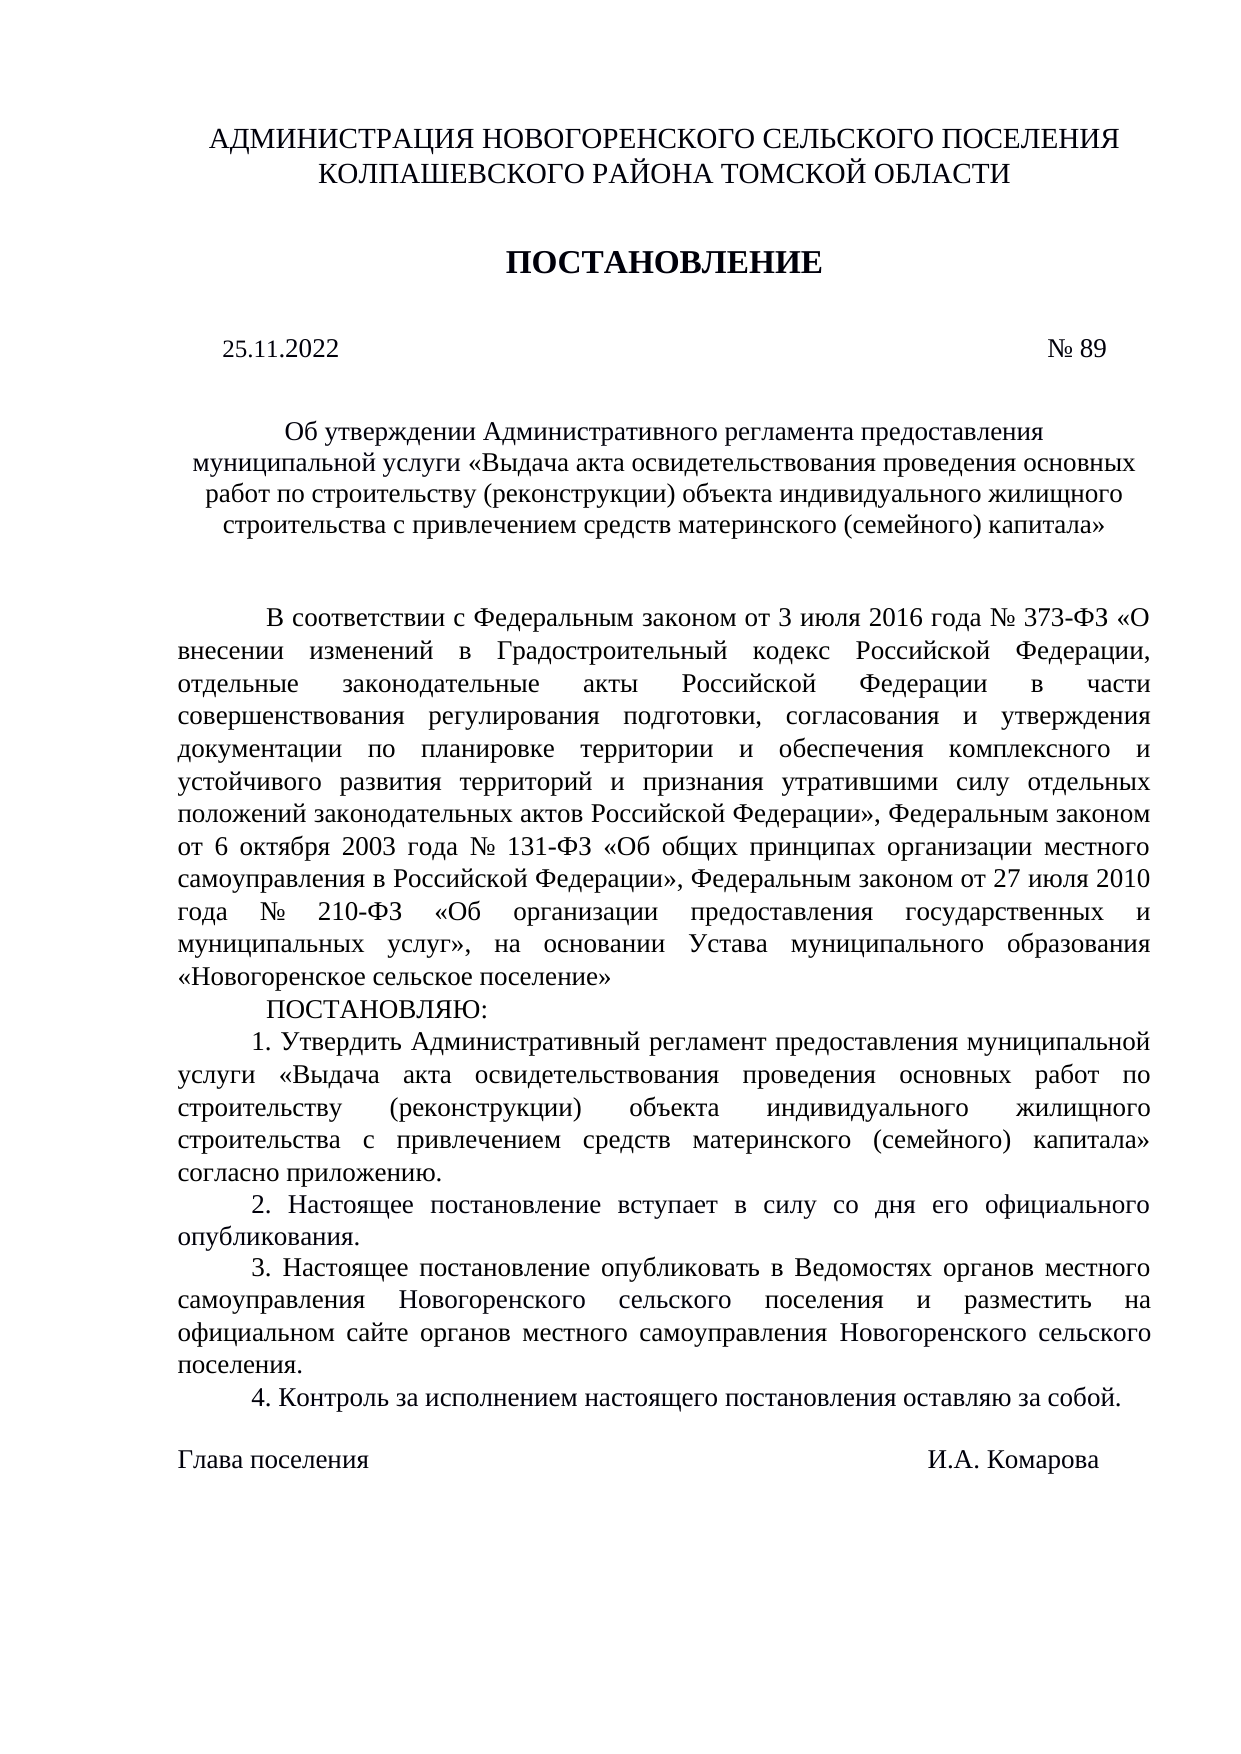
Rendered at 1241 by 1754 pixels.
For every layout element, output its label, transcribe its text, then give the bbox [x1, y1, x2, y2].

text АДМИНИСТРАЦИЯ НОВОГОРЕНСКОГО СЕЛЬСКОГО ПОСЕЛЕНИЯ КОЛПАШЕВСКОГО РАЙОНА ТОМСКОЙ ОБЛАСТИ [177, 121, 1152, 190]
text ПОСТАНОВЛЯЮ: [177, 993, 1152, 1024]
text В соответствии с Федеральным законом от 3 июля 2016 года № 373-ФЗ «О внесении изменений в Градостроительный кодекс Российской Федерации, отдельные законодательные акты Российской Федерации в части совершенствования регулирования подготовки, согласования и утверждения документации по планировке территории и обеспечения комплексного и устойчивого развития территорий и признания утратившими силу отдельных положений законодательных актов Российской Федерации», Федеральным законом от 6 октября 2003 года № 131-ФЗ «Об общих принципах организации местного самоуправления в Российской Федерации», Федеральным законом от 27 июля 2010 года № 210-ФЗ «Об организации предоставления государственных и муниципальных услуг», на основании Устава муниципального образования «Новогоренское сельское поселение» [177, 602, 1152, 991]
text ПОСТАНОВЛЕНИЕ [177, 242, 1152, 280]
text Глава поселения И.А. Комарова [177, 1443, 1152, 1474]
text 3. Настоящее постановление опубликовать в Ведомостях органов местного самоуправления Новогоренского сельского поселения и разместить на официальном сайте органов местного самоуправления Новогоренского сельского поселения. [177, 1251, 1152, 1380]
text 25.11.2022 № 89 [177, 332, 1152, 363]
text 1. Утвердить Административный регламент предоставления муниципальной услуги «Выдача акта освидетельствования проведения основных работ по строительству (реконструкции) объекта индивидуального жилищного строительства с привлечением средств материнского (семейного) капитала» согласно приложению. [177, 1025, 1152, 1187]
text 2. Настоящее постановление вступает в силу со дня его официального опубликования. [177, 1188, 1152, 1251]
text Об утверждении Административного регламента предоставления [177, 415, 1152, 446]
text 4. Контроль за исполнением настоящего постановления оставляю за собой. [177, 1381, 1152, 1412]
text муниципальной услуги «Выдача акта освидетельствования проведения основных работ по строительству (реконструкции) объекта индивидуального жилищного строительства с привлечением средств материнского (семейного) капитала» [177, 446, 1152, 539]
